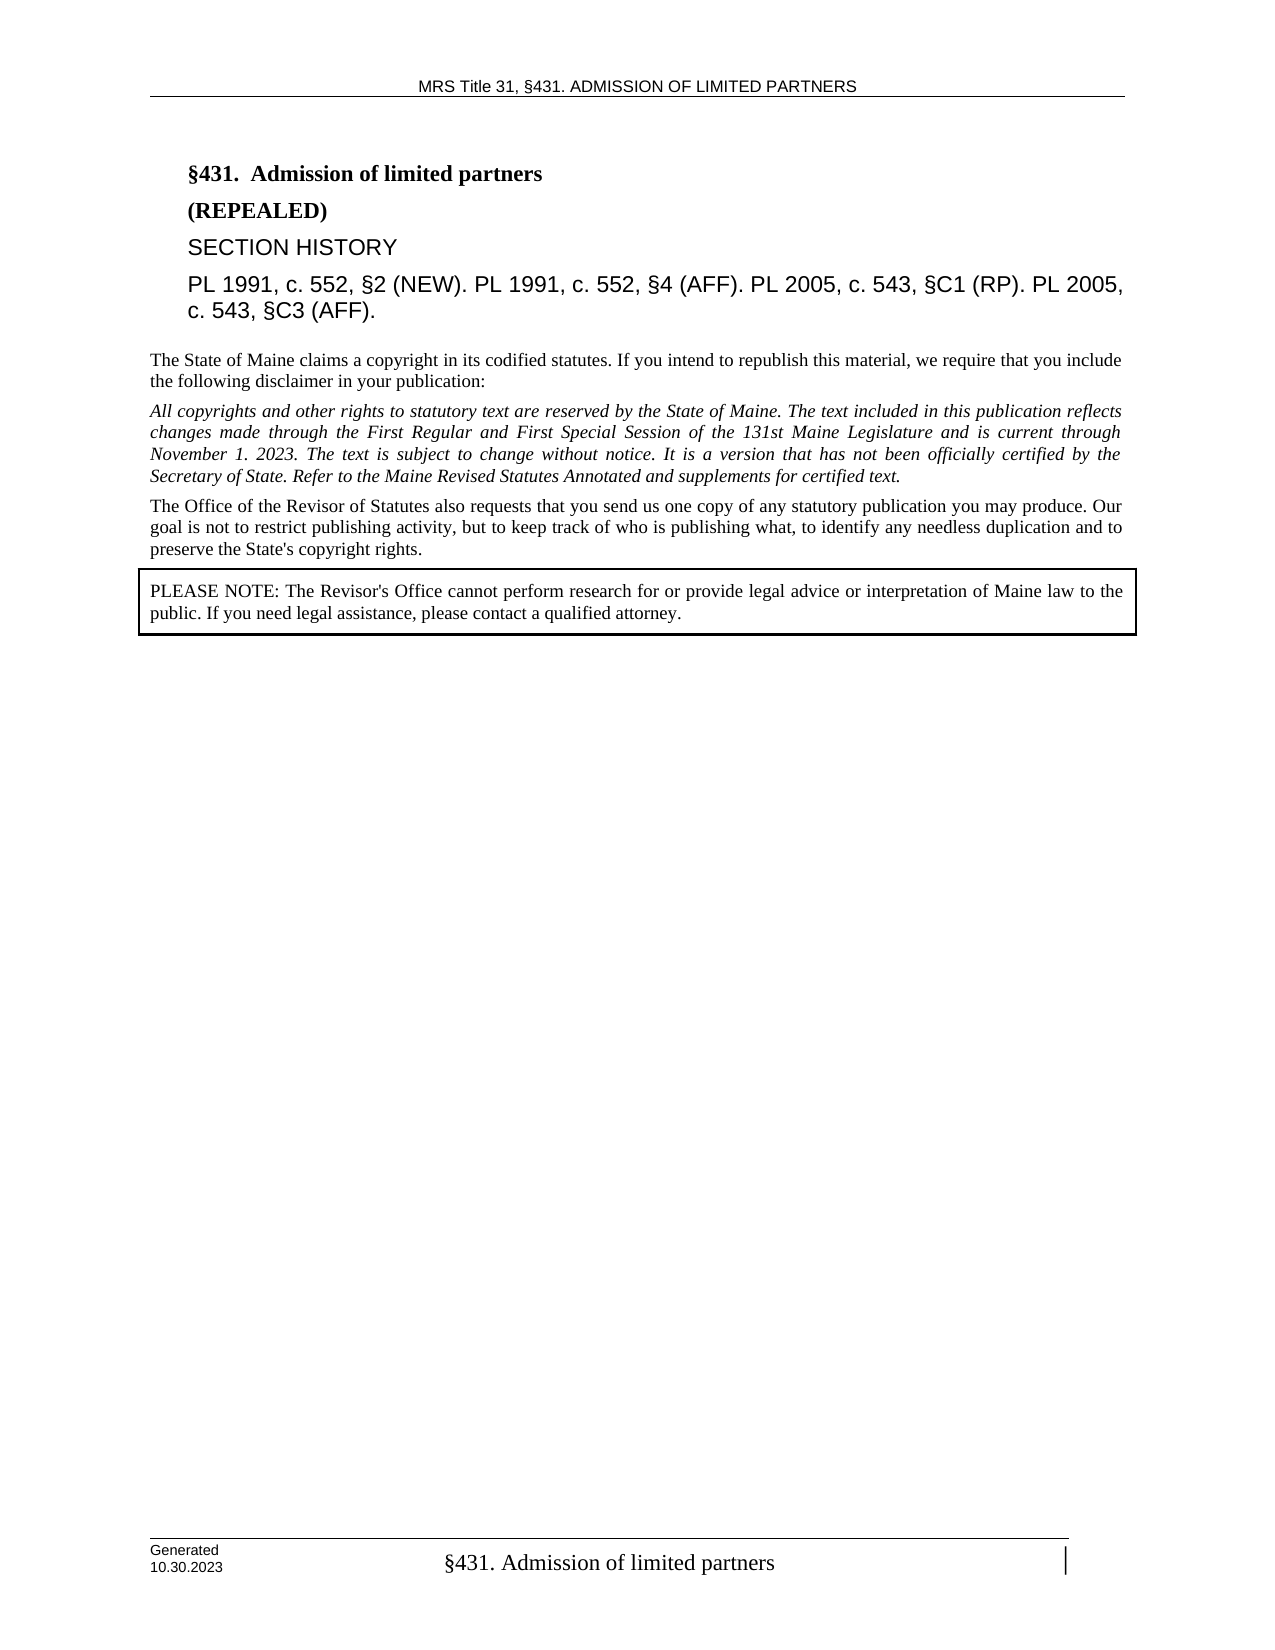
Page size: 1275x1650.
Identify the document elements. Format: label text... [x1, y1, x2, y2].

text (REPEALED) [187, 197, 1125, 223]
text All copyrights and other rights to statutory text are reserved by the State of Maine. The text included in this publication reflects changes made through the First Regular and First Special Session of the 131st Maine Legislature and is current through November 1. 2023 . The text is subject to change without notice. It is a version that has not been officially certified by the Secretary of State. Refer to the Maine Revised Statutes Annotated and supplements for certified text. [150, 400, 1125, 486]
text SECTION HISTORY [187, 234, 1125, 260]
text PLEASE NOTE: The Revisor's Office cannot perform research for or provide legal advice or interpretation of Maine law to the public. If you need legal assistance, please contact a qualified attorney. [140, 570, 1135, 633]
text §431. Admission of limited partners [187, 160, 1125, 187]
text PL 1991, c. 552, §2 (NEW). PL 1991, c. 552, §4 (AFF). PL 2005, c. 543, §C1 (RP). PL 2005, c. 543, §C3 (AFF). [187, 271, 1125, 323]
text The Office of the Revisor of Statutes also requests that you send us one copy of any statutory publication you may produce. Our goal is not to restrict publishing activity, but to keep track of who is publishing what, to identify any needless duplication and to preserve the State's copyright rights. [150, 494, 1125, 559]
text The State of Maine claims a copyright in its codified statutes. If you intend to republish this material, we require that you include the following disclaimer in your publication: [150, 348, 1125, 392]
